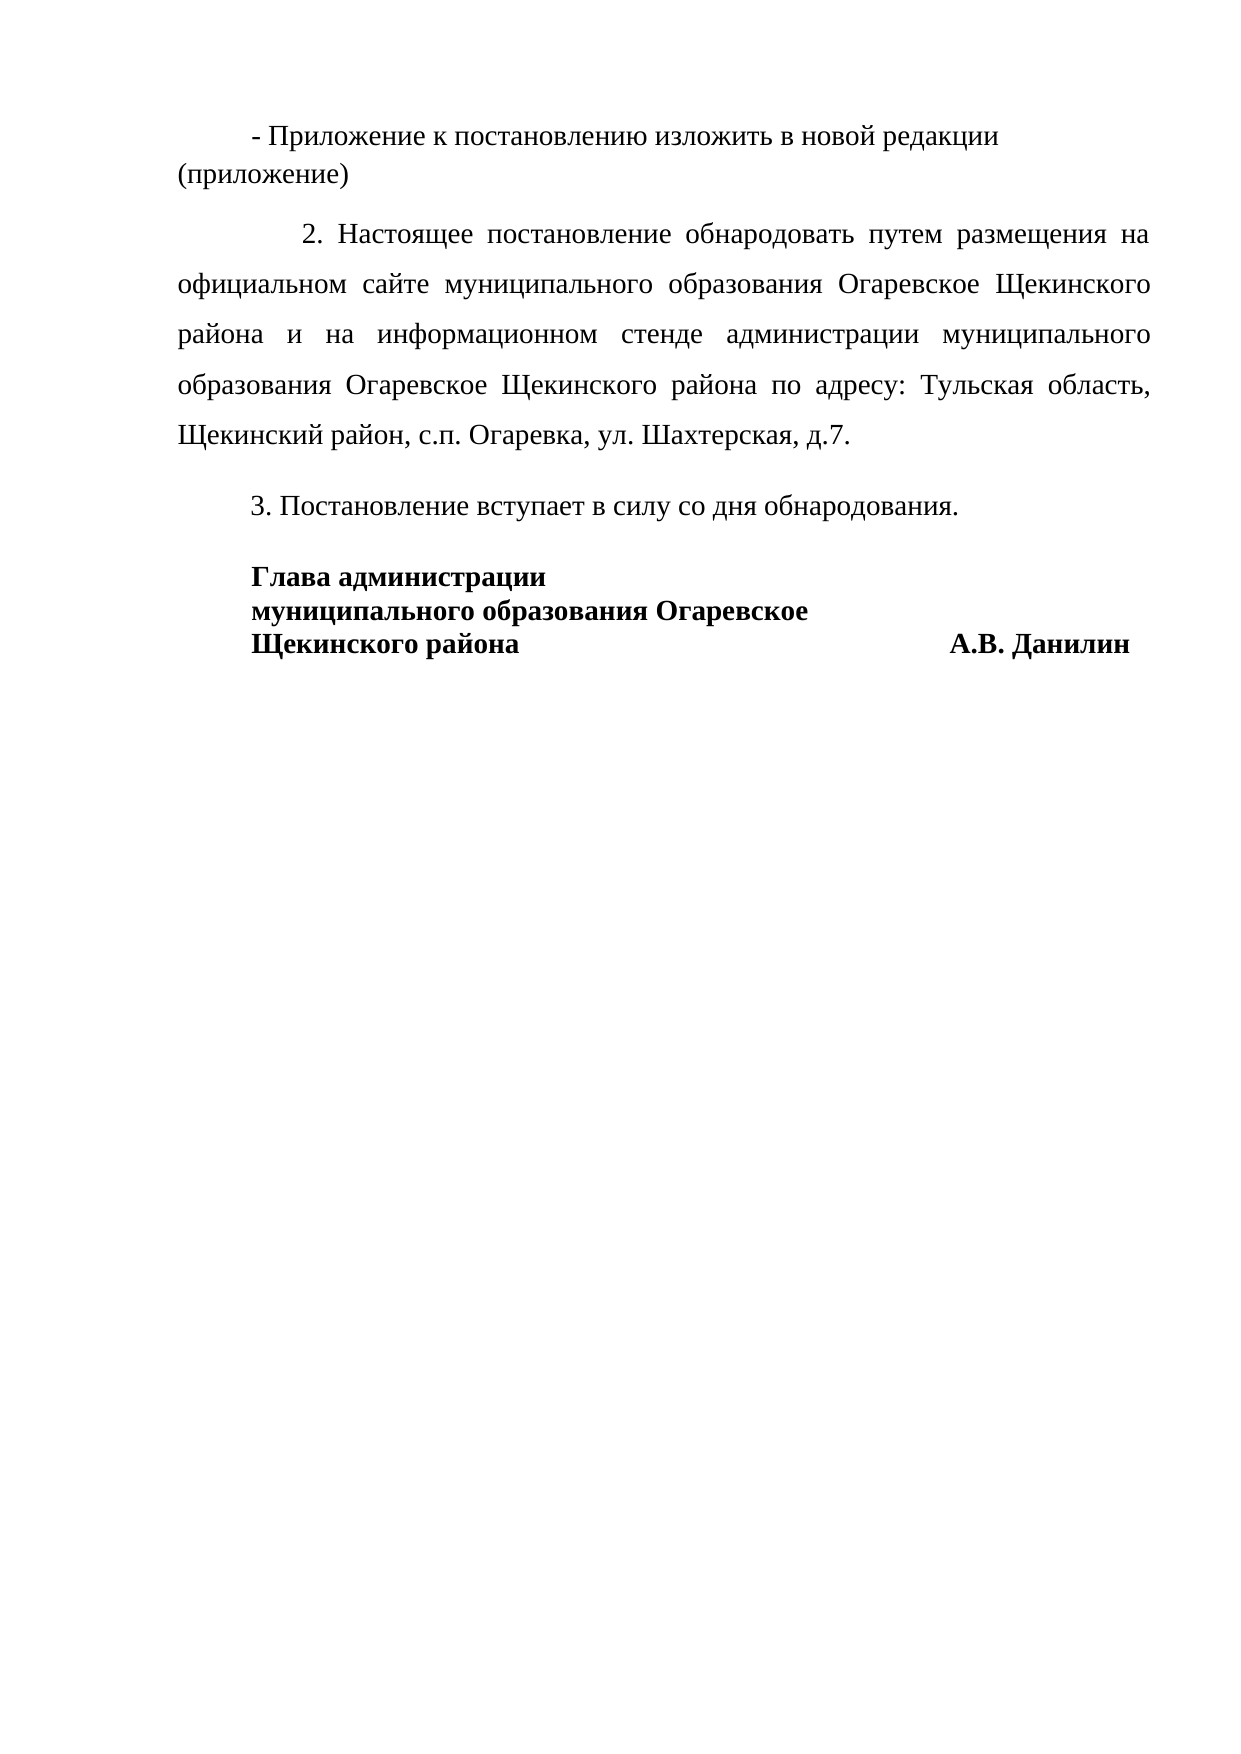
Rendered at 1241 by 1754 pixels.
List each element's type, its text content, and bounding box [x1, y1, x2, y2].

text муниципального образования Огаревское [177, 593, 1152, 627]
text 3. Постановление вступает в силу со дня обнародования. [177, 488, 1152, 522]
text Глава администрации [177, 559, 1152, 593]
text 2. Настоящее постановление обнародовать путем размещения на официальном сайте муниципального образования Огаревское Щекинского района и на информационном стенде администрации муниципального образования Огаревское Щекинского района по адресу: Тульская область, Щекинский район, с.п. Огаревка, ул. Шахтерская, д.7. [177, 216, 1152, 451]
text Щекинского района А.В. Данилин [177, 627, 1152, 660]
text - Приложение к постановлению изложить в новой редакции (приложение) [177, 118, 1152, 190]
